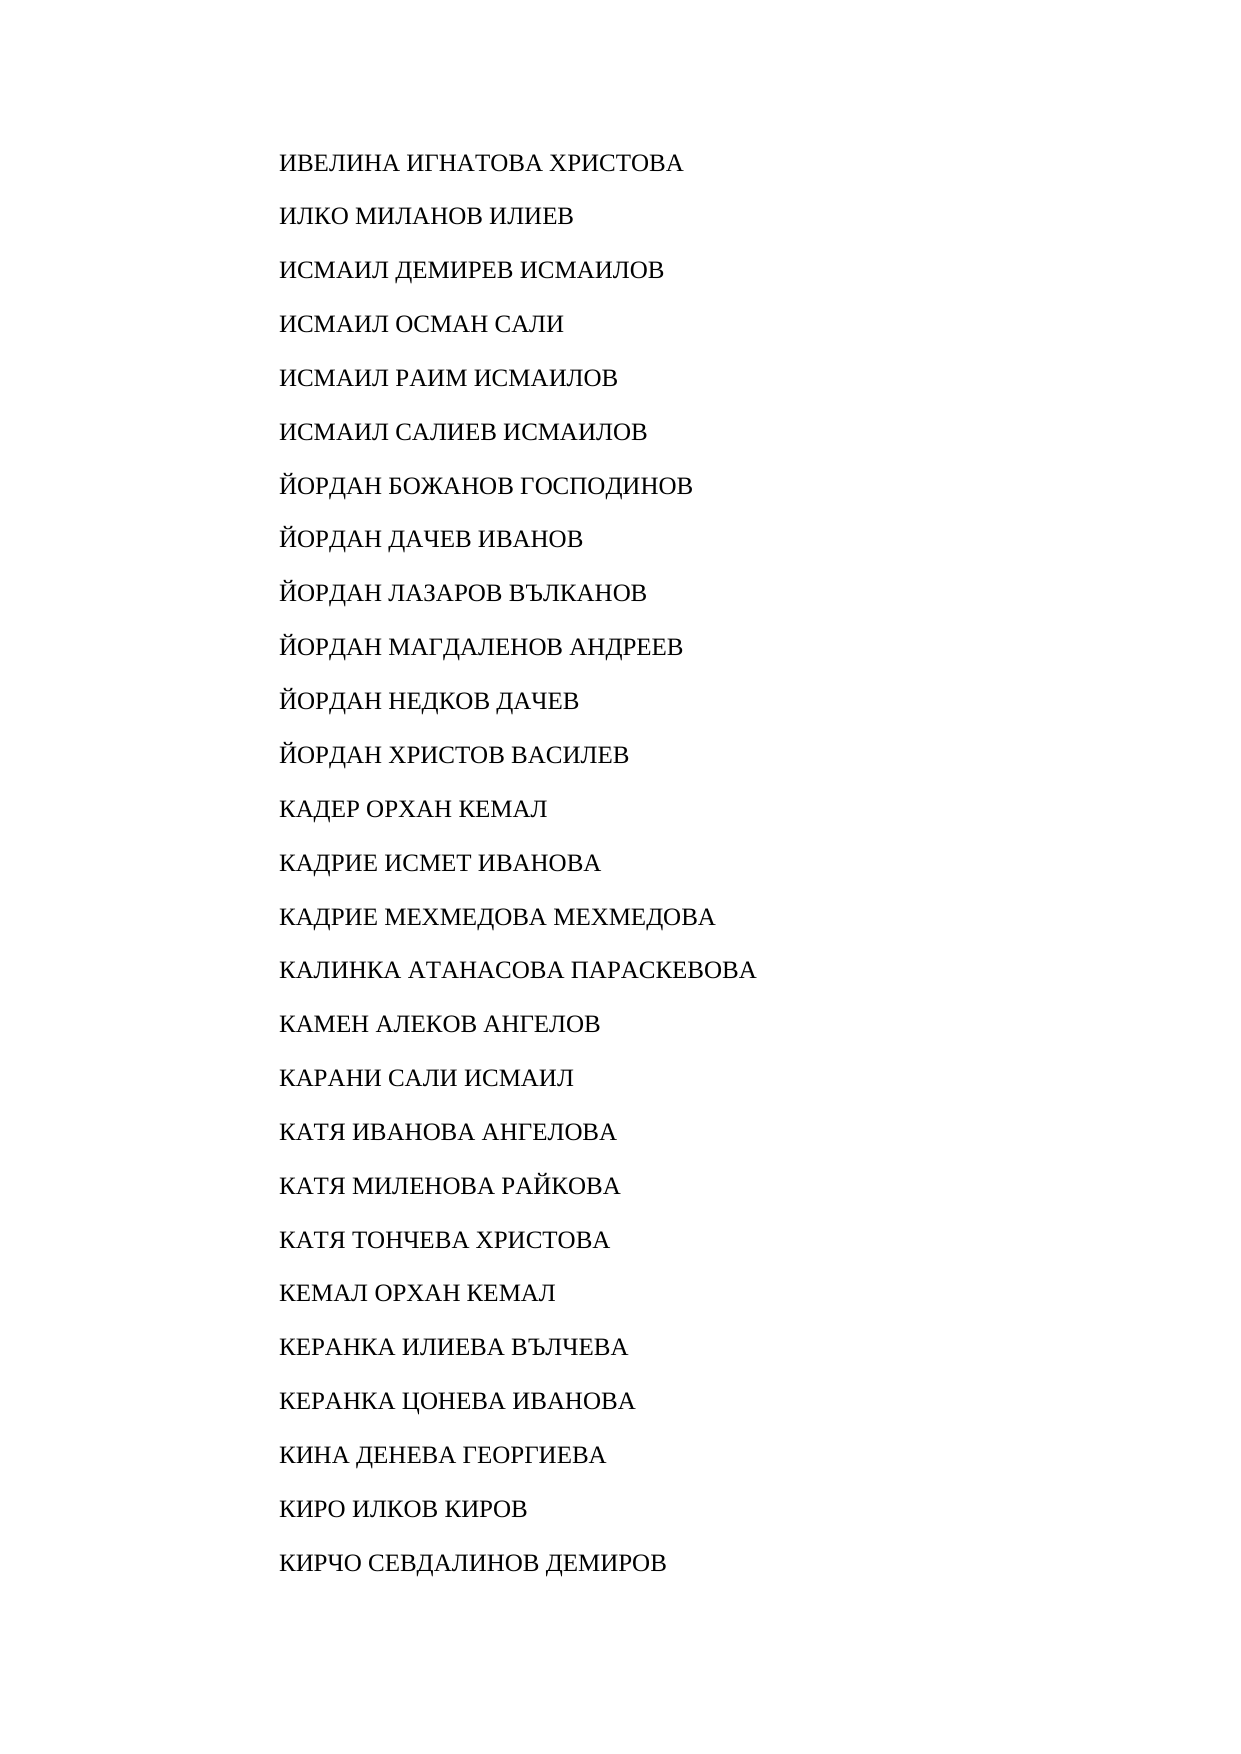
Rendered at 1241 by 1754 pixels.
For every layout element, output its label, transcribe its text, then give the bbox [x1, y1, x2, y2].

text КАДРИЕ МЕХМЕДОВА МЕХМЕДОВА [148, 902, 1093, 930]
text КАЛИНКА АТАНАСОВА ПАРАСКЕВОВА [148, 955, 1093, 984]
text ЙОРДАН НЕДКОВ ДАЧЕВ [148, 686, 1093, 715]
text КЕРАНКА ЦОНЕВА ИВАНОВА [148, 1386, 1093, 1415]
text ИСМАИЛ ДЕМИРЕВ ИСМАИЛОВ [148, 255, 1093, 284]
text ЙОРДАН ЛАЗАРОВ ВЪЛКАНОВ [148, 578, 1093, 607]
text ИСМАИЛ ОСМАН САЛИ [148, 309, 1093, 338]
text ЙОРДАН БОЖАНОВ ГОСПОДИНОВ [148, 471, 1093, 499]
text ИЛКО МИЛАНОВ ИЛИЕВ [148, 201, 1093, 230]
text КИНА ДЕНЕВА ГЕОРГИЕВА [148, 1440, 1093, 1469]
text ЙОРДАН МАГДАЛЕНОВ АНДРЕЕВ [148, 632, 1093, 661]
text КИРЧО СЕВДАЛИНОВ ДЕМИРОВ [148, 1548, 1093, 1577]
text КЕМАЛ ОРХАН КЕМАЛ [148, 1278, 1093, 1307]
text КИРО ИЛКОВ КИРОВ [148, 1494, 1093, 1523]
text ИСМАИЛ РАИМ ИСМАИЛОВ [148, 363, 1093, 392]
text КАМЕН АЛЕКОВ АНГЕЛОВ [148, 1009, 1093, 1038]
text ЙОРДАН ХРИСТОВ ВАСИЛЕВ [148, 740, 1093, 769]
text КАТЯ МИЛЕНОВА РАЙКОВА [148, 1171, 1093, 1199]
text КАТЯ ИВАНОВА АНГЕЛОВА [148, 1117, 1093, 1146]
text КАДЕР ОРХАН КЕМАЛ [148, 794, 1093, 823]
text КАРАНИ САЛИ ИСМАИЛ [148, 1063, 1093, 1092]
text ИВЕЛИНА ИГНАТОВА ХРИСТОВА [148, 148, 1093, 176]
text КАДРИЕ ИСМЕТ ИВАНОВА [148, 848, 1093, 876]
text КЕРАНКА ИЛИЕВА ВЪЛЧЕВА [148, 1332, 1093, 1361]
text ИСМАИЛ САЛИЕВ ИСМАИЛОВ [148, 417, 1093, 446]
text КАТЯ ТОНЧЕВА ХРИСТОВА [148, 1225, 1093, 1253]
text ЙОРДАН ДАЧЕВ ИВАНОВ [148, 524, 1093, 553]
